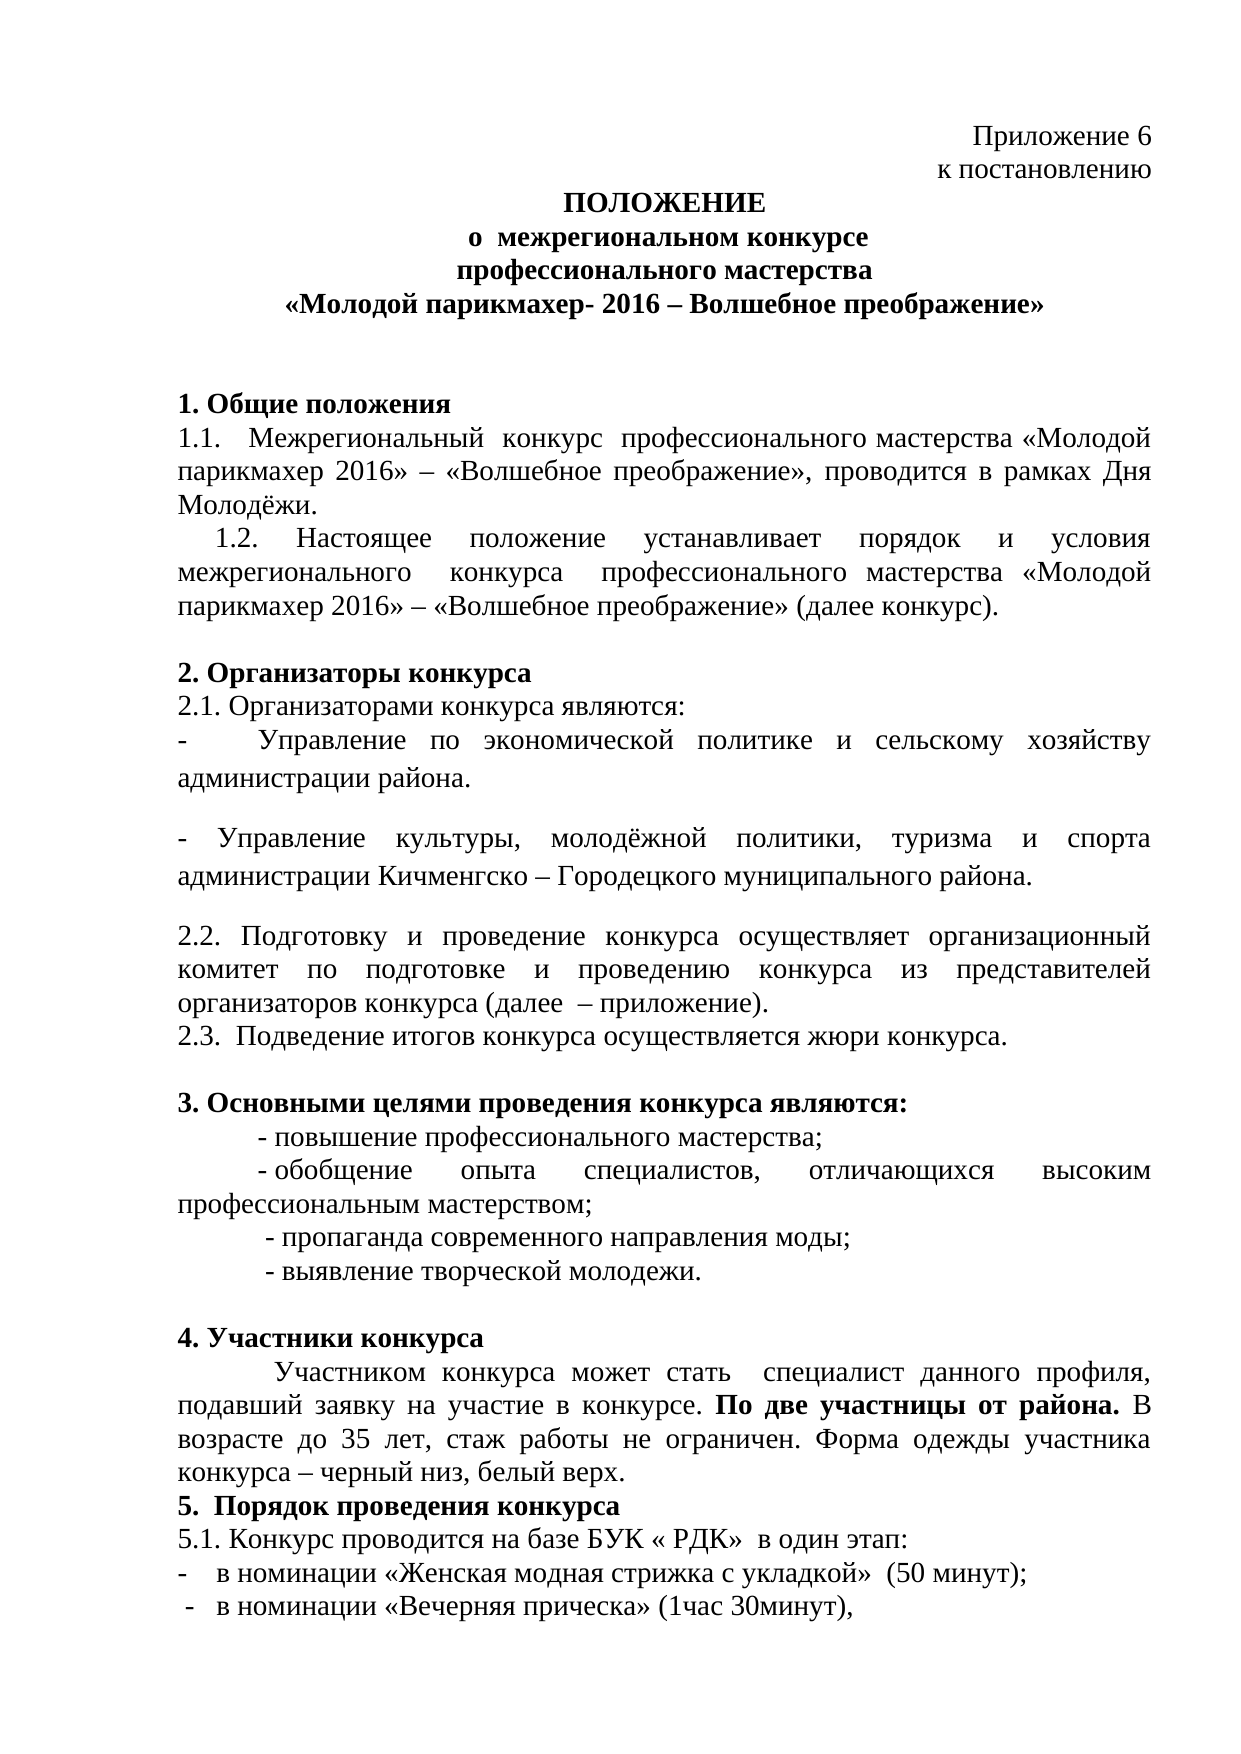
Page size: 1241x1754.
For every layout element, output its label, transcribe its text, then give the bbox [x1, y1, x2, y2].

text 1.1. Межрегиональный конкурс профессионального мастерства «Молодой парикмахер 2016» – «Волшебное преображение», проводится в рамках Дня Молодёжи. [177, 420, 1152, 521]
text Приложение 6 [177, 118, 1152, 152]
text о межрегиональном конкурсе [177, 219, 1152, 252]
text «Молодой парикмахер- 2016 – Волшебное преображение» [177, 286, 1152, 319]
text - пропаганда современного направления моды; [177, 1219, 1152, 1253]
text 1. Общие положения [177, 386, 1152, 420]
text к постановлению [177, 152, 1152, 185]
text профессионального мастерства [177, 252, 1152, 286]
text 4. Участники конкурса [177, 1320, 1152, 1354]
text 2.1. Организаторами конкурса являются: [177, 688, 1152, 722]
text - в номинации «Женская модная стрижка с укладкой» (50 минут); [177, 1555, 1152, 1588]
text 3. Основными целями проведения конкурса являются: [177, 1085, 1152, 1119]
text 5.1. Конкурс проводится на базе БУК « РДК» в один этап: [177, 1521, 1152, 1555]
text - выявление творческой молодежи. [177, 1253, 1152, 1287]
text 5. Порядок проведения конкурса [177, 1488, 1152, 1521]
text - повышение профессионального мастерства; [177, 1119, 1152, 1152]
text 2.2. Подготовку и проведение конкурса осуществляет организационный комитет по подготовке и проведению конкурса из представителей организаторов конкурса (далее – приложение). [177, 918, 1152, 1018]
text 2. Организаторы конкурса [177, 655, 1152, 688]
text - Управление культуры, молодёжной политики, туризма и спорта администрации Кичменгско – Городецкого муниципального района. [177, 820, 1152, 892]
text - в номинации «Вечерняя прическа» (1час 30минут), [177, 1588, 1152, 1622]
text ПОЛОЖЕНИЕ [177, 185, 1152, 219]
text - обобщение опыта специалистов, отличающихся высоким профессиональным мастерством; [177, 1152, 1152, 1219]
text 2.3. Подведение итогов конкурса осуществляется жюри конкурса. [177, 1018, 1152, 1052]
text Участником конкурса может стать специалист данного профиля, подавший заявку на участие в конкурсе. По две участницы от района. В возрасте до 35 лет, стаж работы не ограничен. Форма одежды участника конкурса – черный низ, белый верх. [177, 1354, 1152, 1488]
text 1.2. Настоящее положение устанавливает порядок и условия межрегионального конкурса профессионального мастерства «Молодой парикмахер 2016» – «Волшебное преображение» (далее конкурс). [177, 521, 1152, 621]
text - Управление по экономической политике и сельскому хозяйству администрации района. [177, 722, 1152, 794]
